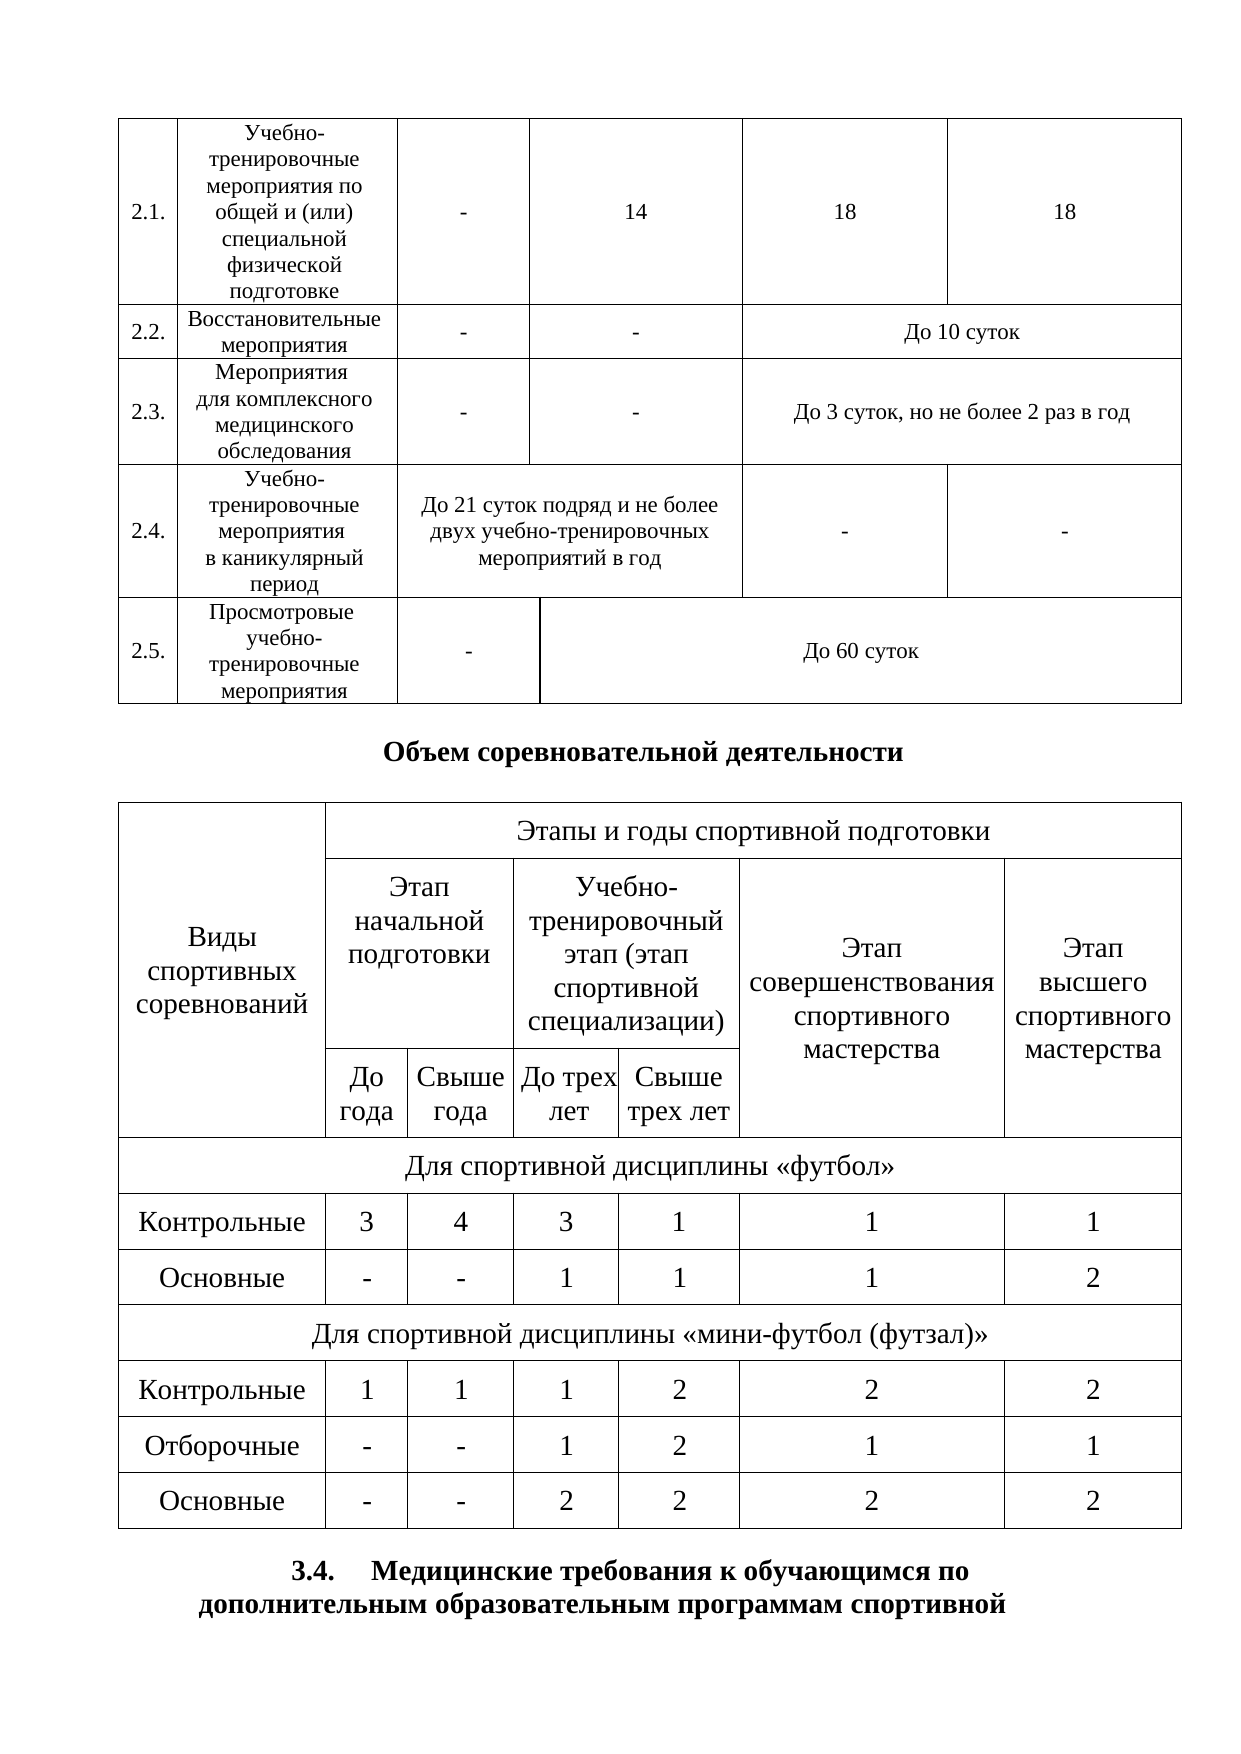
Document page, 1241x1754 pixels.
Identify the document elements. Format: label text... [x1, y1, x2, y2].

table_cell До 10 суток [743, 305, 1181, 357]
table_cell Свыше трех лет [619, 1049, 739, 1137]
table_cell 2.2. [119, 305, 177, 357]
table_cell 2 [619, 1417, 739, 1472]
table_cell 1 [1005, 1194, 1181, 1248]
table_cell 1 [514, 1250, 618, 1304]
table_cell 3 [514, 1194, 618, 1248]
table_cell 18 [743, 119, 947, 304]
list Медицинские требования к обучающимся по [188, 1553, 1072, 1586]
table_cell До года [326, 1049, 407, 1137]
table_header Этапы и годы спортивной подготовки [326, 803, 1181, 857]
table_cell Учебно- тренировочный этап (этап спортивной специализации) [514, 859, 739, 1047]
table_cell До трех лет [514, 1049, 618, 1137]
table_cell - [948, 465, 1181, 597]
table_cell 1 [514, 1361, 618, 1416]
table_cell Для спортивной дисциплины «мини-футбол (футзал)» [119, 1305, 1181, 1360]
table_cell 2 [740, 1361, 1004, 1416]
table_cell 1 [326, 1361, 407, 1416]
table_cell Основные [119, 1473, 325, 1528]
table_cell 2 [1005, 1361, 1181, 1416]
table_cell - [743, 465, 947, 597]
table_cell До 3 суток, но не более 2 раз в год [743, 359, 1181, 464]
table_cell 2 [619, 1361, 739, 1416]
table_cell 1 [740, 1194, 1004, 1248]
table_cell - [398, 119, 529, 304]
table_cell 2 [619, 1473, 739, 1528]
table_cell Основные [119, 1250, 325, 1304]
table_cell 2.3. [119, 359, 177, 464]
table_cell - [398, 305, 529, 357]
table_cell - [530, 305, 742, 357]
table_cell Учебно-тренировочные мероприятия в каникулярный период [178, 465, 397, 597]
table_cell - [326, 1417, 407, 1472]
text Объем соревновательной деятельности [229, 734, 1196, 767]
table_cell - [408, 1417, 513, 1472]
table_cell 3 [326, 1194, 407, 1248]
table_cell Свыше года [408, 1049, 513, 1137]
table_cell До 21 суток подряд и не более двух учебно-тренировочных мероприятий в год [398, 465, 742, 597]
table_cell 14 [530, 119, 742, 304]
table_cell 1 [1005, 1417, 1181, 1472]
table_cell - [326, 1473, 407, 1528]
table_cell 2 [740, 1473, 1004, 1528]
table_cell До 60 суток [541, 598, 1181, 703]
table_cell Учебно-тренировочные мероприятия по общей и (или) специальной физической подготовке [178, 119, 397, 304]
table_cell - [398, 598, 539, 703]
table_cell 1 [740, 1417, 1004, 1472]
table_cell Этап высшего спортивного мастерства [1005, 859, 1181, 1137]
table_cell 1 [619, 1194, 739, 1248]
table_cell Этап начальной подготовки [326, 859, 513, 1047]
table_cell 1 [740, 1250, 1004, 1304]
table_cell - [408, 1250, 513, 1304]
table_cell Отборочные [119, 1417, 325, 1472]
table_cell 1 [408, 1361, 513, 1416]
table_cell 2 [514, 1473, 618, 1528]
table_cell Контрольные [119, 1194, 325, 1248]
table_cell 18 [948, 119, 1181, 304]
text дополнительным образовательным программам спортивной [118, 1586, 1072, 1620]
table_cell Этап совершенствования спортивного мастерства [740, 859, 1004, 1137]
table_cell 2.5. [119, 598, 177, 703]
table_cell - [530, 359, 742, 464]
table_cell 2 [1005, 1250, 1181, 1304]
table_cell 1 [619, 1250, 739, 1304]
table_header Виды спортивных соревнований [119, 803, 325, 1137]
table_cell 4 [408, 1194, 513, 1248]
table_cell - [408, 1473, 513, 1528]
table_cell - [326, 1250, 407, 1304]
table_cell Восстановительные мероприятия [178, 305, 397, 357]
table_cell Просмотровые учебно-тренировочные мероприятия [178, 598, 397, 703]
table_cell 2.4. [119, 465, 177, 597]
table_cell Мероприятия для комплексного медицинского обследования [178, 359, 397, 464]
table_cell Для спортивной дисциплины «футбол» [119, 1138, 1181, 1193]
table_cell 2 [1005, 1473, 1181, 1528]
table_cell - [398, 359, 529, 464]
table_cell Контрольные [119, 1361, 325, 1416]
table_cell 1 [514, 1417, 618, 1472]
table_cell 2.1. [119, 119, 177, 304]
